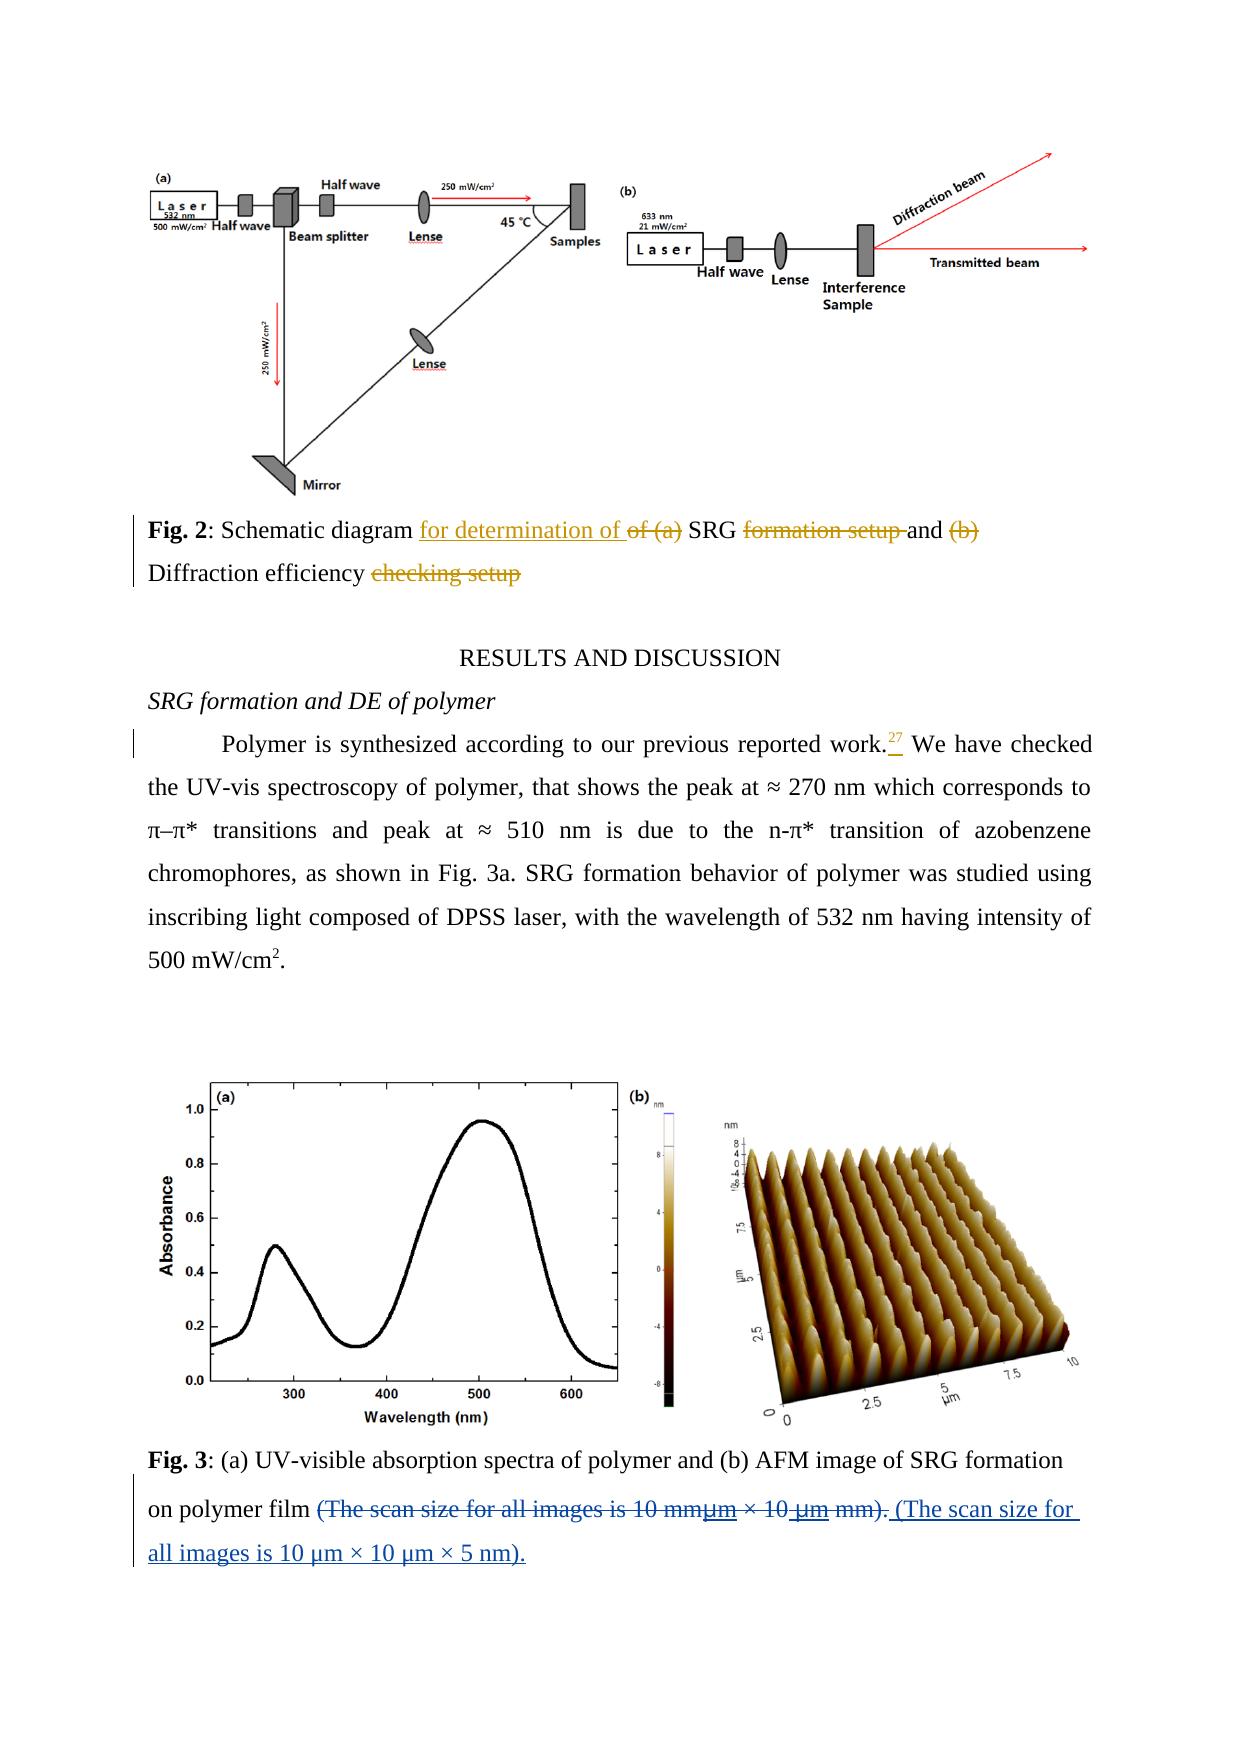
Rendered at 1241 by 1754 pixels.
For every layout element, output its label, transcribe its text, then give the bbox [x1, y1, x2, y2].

text Polymer is synthesized according to our previous reported work. We have checked the UV-vis spectroscopy of polymer, that shows the peak at ≈ 270 nm which corresponds to π–π* transitions and peak at ≈ 510 nm is due to the n-π* transition of azobenzene chromophores, as shown in Fig. 3a. SRG formation behavior of polymer was studied using inscribing light composed of DPSS laser, with the wavelength of 532 nm having intensity of 500 mW/cm2. [148, 729, 1092, 973]
picture [147, 1074, 1093, 1431]
text Fig. 2: Schematic diagram SRG and Diffraction efficiency [148, 515, 1092, 587]
text SRG formation and DE of polymer [148, 686, 1092, 715]
text RESULTS AND DISCUSSION [148, 643, 1092, 672]
text Fig. 3: (a) UV-visible absorption spectra of polymer and (b) AFM image of SRG formation on polymer film [148, 1445, 1092, 1567]
picture [147, 147, 1093, 501]
